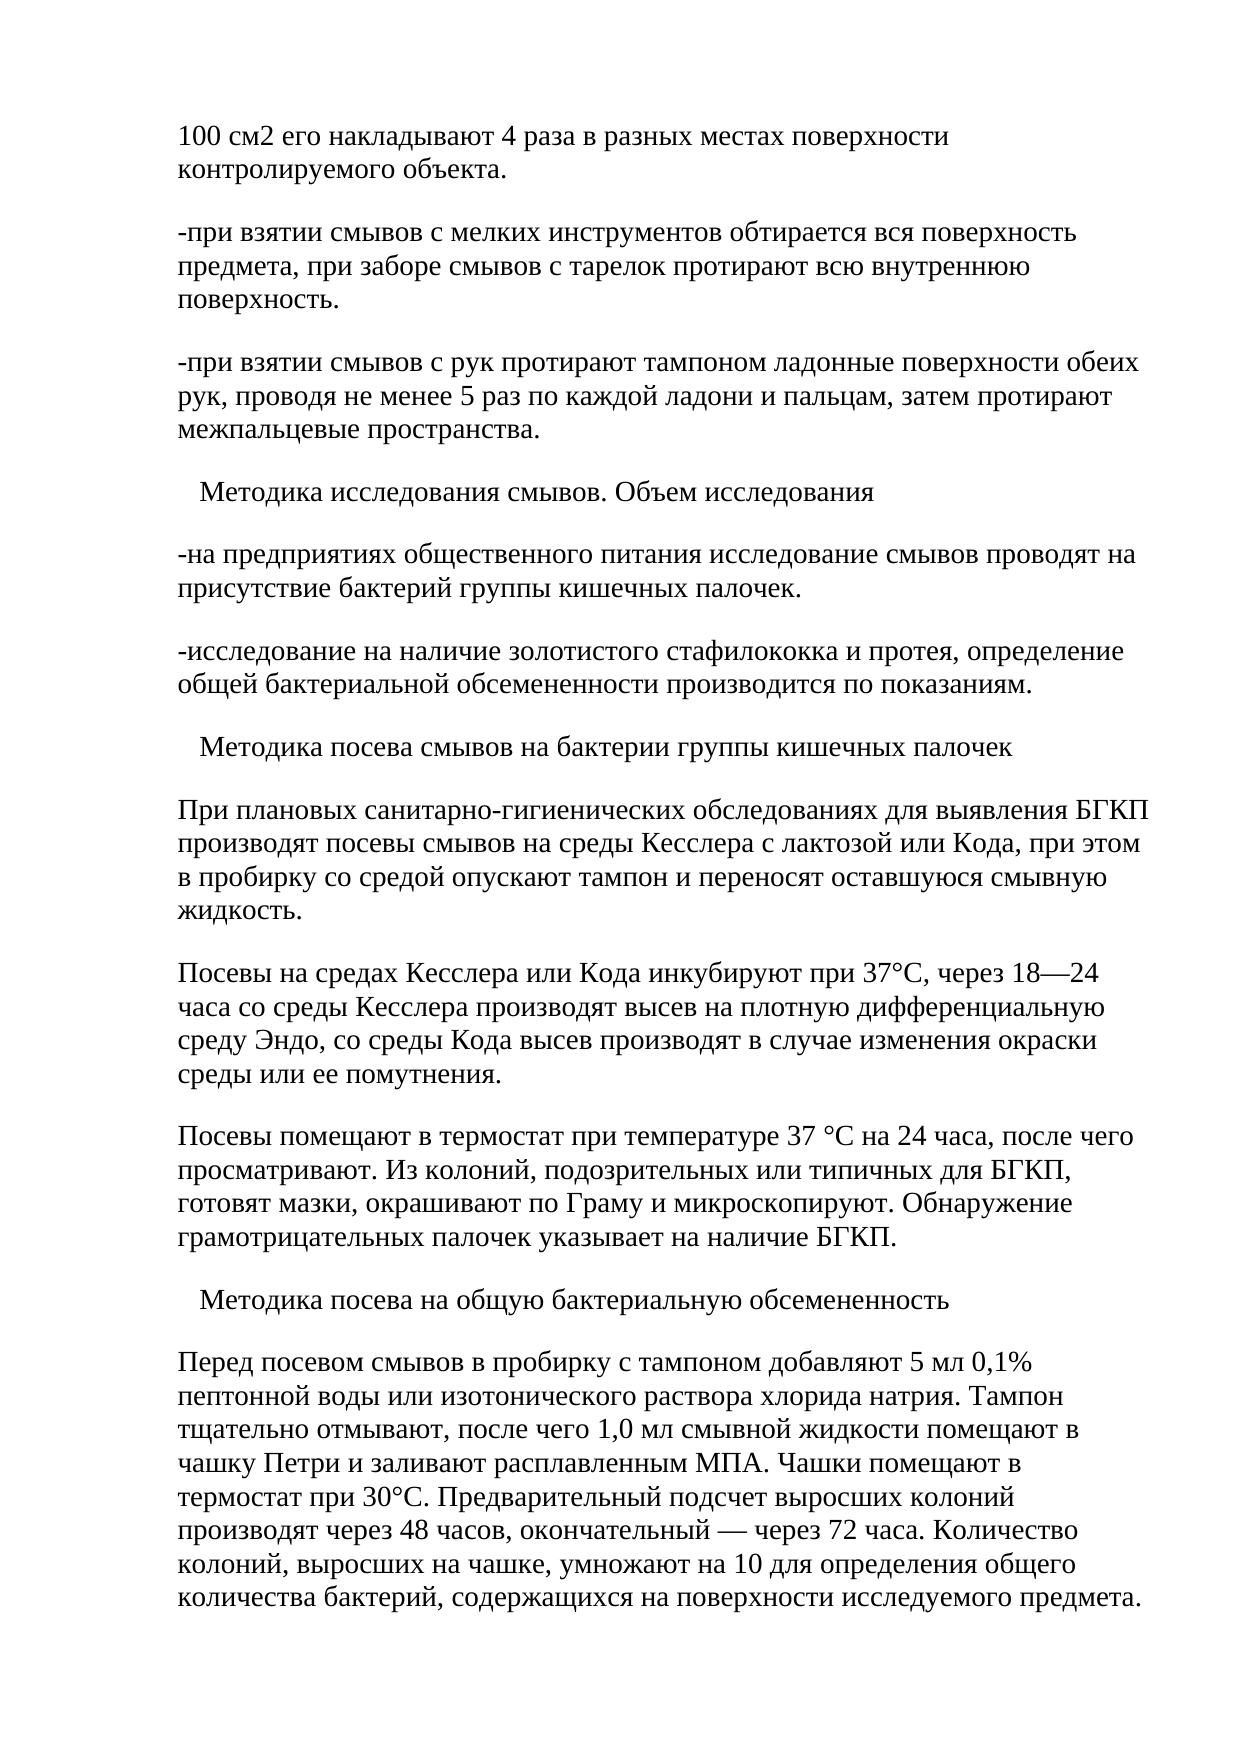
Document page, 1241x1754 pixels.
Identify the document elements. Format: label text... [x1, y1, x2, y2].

text Перед посевом смывов в пробирку с тампоном добавляют 5 мл 0,1% пептонной воды или изотонического раствора хлорида натрия. Тампон тщательно отмывают, после чего 1,0 мл смывной жидкости помещают в чашку Петри и заливают расплавленным МПА. Чашки помещают в термостат при 30°С. Предварительный подсчет выросших колоний производят через 48 часов, окончательный — через 72 часа. Количество колоний, выросших на чашке, умножают на 10 для определения общего количества бактерий, содержащихся на поверхности исследуемого предмета. [177, 1344, 1152, 1613]
text Посевы на средах Кесслера или Кода инкубируют при 37°С, через 18—24 часа со среды Кесслера производят высев на плотную дифференциальную среду Эндо, со среды Кода высев производят в случае изменения окраски среды или ее помутнения. [177, 955, 1152, 1089]
text При плановых санитарно-гигиенических обследованиях для выявления БГКП производят посевы смывов на среды Кесслера с лактозой или Кода, при этом в пробирку со средой опускают тампон и переносят оставшуюся смывную жидкость. [177, 792, 1152, 926]
text Методика посева на общую бактериальную обсемененность [177, 1282, 1152, 1315]
text -при взятии смывов с мелких инструментов обтирается вся поверхность предмета, при заборе смывов с тарелок протирают всю внутреннюю поверхность. [177, 214, 1152, 315]
text -на предприятиях общественного питания исследование смывов проводят на присутствие бактерий группы кишечных палочек. [177, 537, 1152, 604]
text -исследование на наличие золотистого стафилококка и протея, определение общей бактериальной обсемененности производится по показаниям. [177, 633, 1152, 700]
text Методика исследования смывов. Объем исследования [177, 474, 1152, 507]
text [177, 118, 1152, 185]
text -при взятии смывов с рук протирают тампоном ладонные поверхности обеих рук, проводя не менее 5 раз по каждой ладони и пальцам, затем протирают межпальцевые пространства. [177, 344, 1152, 445]
text Методика посева смывов на бактерии группы кишечных палочек [177, 729, 1152, 763]
text Посевы помещают в термостат при температуре 37 °С на 24 часа, после чего просматривают. Из колоний, подозрительных или типичных для БГКП, готовят мазки, окрашивают по Граму и микроскопируют. Обнаружение грамотрицательных палочек указывает на наличие БГКП. [177, 1118, 1152, 1253]
